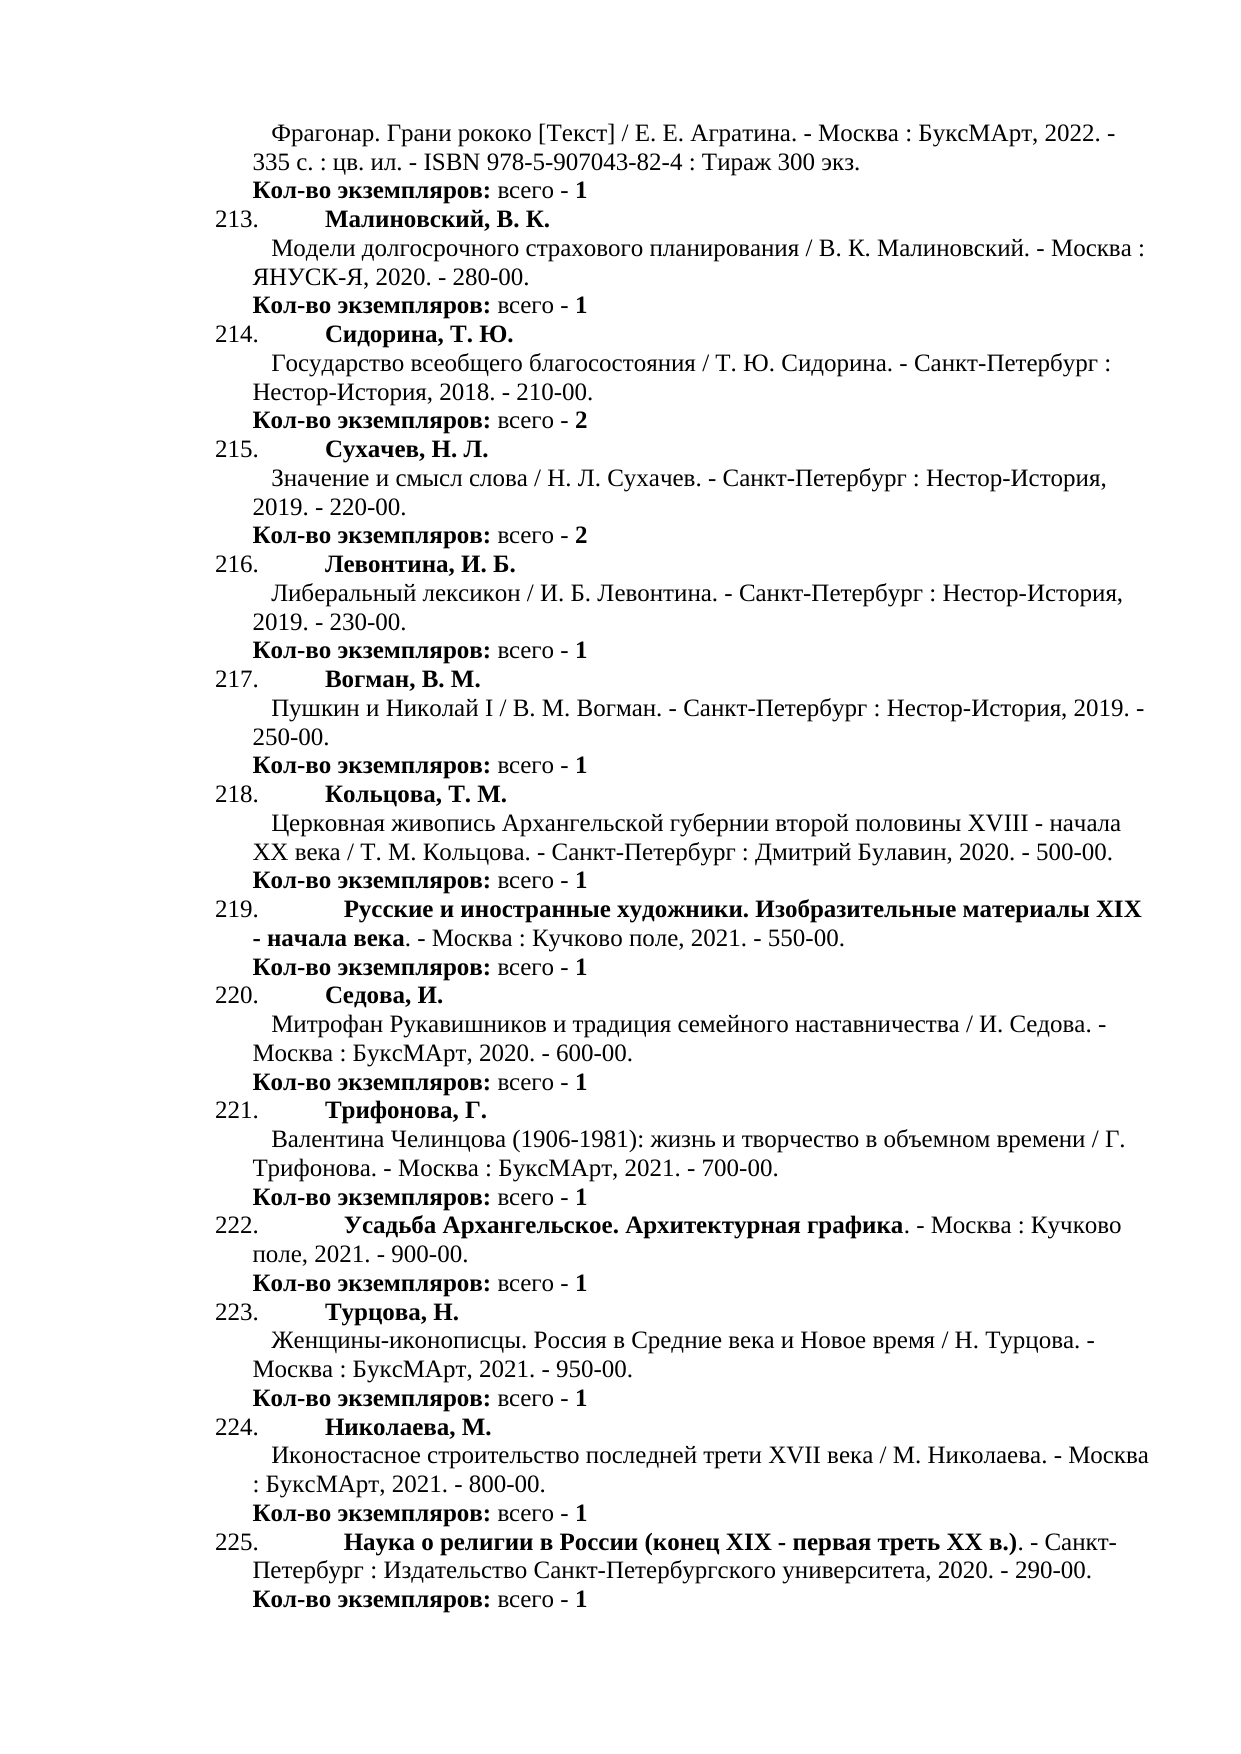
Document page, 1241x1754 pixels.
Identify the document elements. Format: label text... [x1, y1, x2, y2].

list Вогман, В. М. Пушкин и Николай I / В. М. Вогман. - Санкт-Петербург : Нестор-История, 2019. - 250-00. Кол-во экземпляров: всего - 1 [215, 664, 1152, 779]
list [215, 118, 1152, 204]
list Сухачев, Н. Л. Значение и смысл слова / Н. Л. Сухачев. - Санкт-Петербург : Нестор-История, 2019. - 220-00. Кол-во экземпляров: всего - 2 [215, 434, 1152, 549]
list Сидорина, Т. Ю. Государство всеобщего благосостояния / Т. Ю. Сидорина. - Санкт-Петербург : Нестор-История, 2018. - 210-00. Кол-во экземпляров: всего - 2 [215, 319, 1152, 434]
list Усадьба Архангельское. Архитектурная графика. - Москва : Кучково поле, 2021. - 900-00. Кол-во экземпляров: всего - 1 [215, 1211, 1152, 1297]
list Трифонова, Г. Валентина Челинцова (1906-1981): жизнь и творчество в объемном времени / Г. Трифонова. - Москва : БуксМАрт, 2021. - 700-00. Кол-во экземпляров: всего - 1 [215, 1096, 1152, 1211]
list Турцова, Н. Женщины-иконописцы. Россия в Средние века и Новое время / Н. Турцова. - Москва : БуксМАрт, 2021. - 950-00. Кол-во экземпляров: всего - 1 [215, 1297, 1152, 1412]
list Русские и иностранные художники. Изобразительные материалы XIX - начала века. - Москва : Кучково поле, 2021. - 550-00. Кол-во экземпляров: всего - 1 [215, 894, 1152, 981]
list Седова, И. Митрофан Рукавишников и традиция семейного наставничества / И. Седова. - Москва : БуксМАрт, 2020. - 600-00. Кол-во экземпляров: всего - 1 [215, 981, 1152, 1096]
list Левонтина, И. Б. Либеральный лексикон / И. Б. Левонтина. - Санкт-Петербург : Нестор-История, 2019. - 230-00. Кол-во экземпляров: всего - 1 [215, 549, 1152, 664]
list Малиновский, В. К. Модели долгосрочного страхового планирования / В. К. Малиновский. - Москва : ЯНУСК-Я, 2020. - 280-00. Кол-во экземпляров: всего - 1 [215, 204, 1152, 319]
list Николаева, М. Иконостасное строительство последней трети XVII века / М. Николаева. - Москва : БуксМАрт, 2021. - 800-00. Кол-во экземпляров: всего - 1 [215, 1412, 1152, 1527]
list Наука о религии в России (конец XIX - первая треть XX в.). - Санкт-Петербург : Издательство Санкт-Петербургского университета, 2020. - 290-00. Кол-во экземпляров: всего - 1 [215, 1527, 1152, 1613]
list Кольцова, Т. М. Церковная живопись Архангельской губернии второй половины XVIII - начала XX века / Т. М. Кольцова. - Санкт-Петербург : Дмитрий Булавин, 2020. - 500-00. Кол-во экземпляров: всего - 1 [215, 779, 1152, 894]
